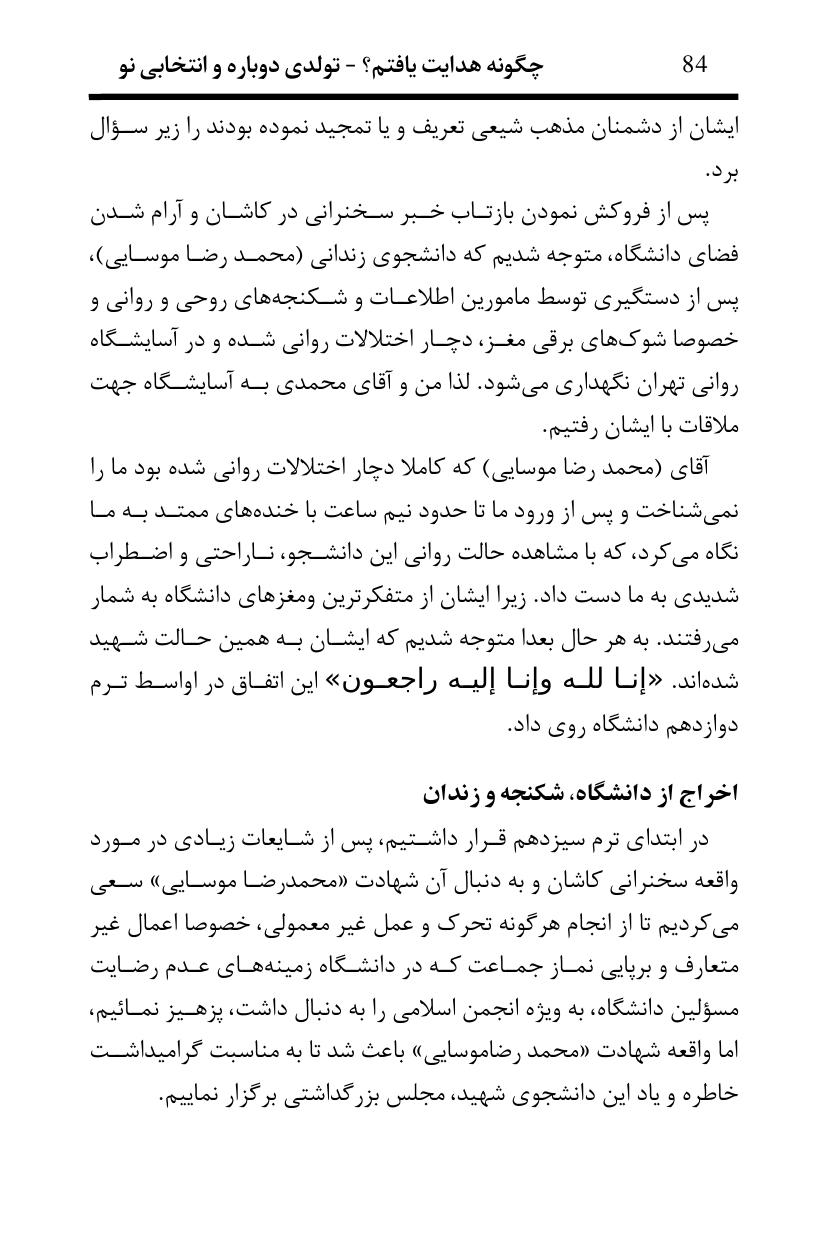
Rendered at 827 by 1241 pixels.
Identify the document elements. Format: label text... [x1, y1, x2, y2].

text آقای (محمد رضا موسایی) که کاملا دچار اختلالات روانی شده بود ما را نمی‌شناخت و پس از ورود ما تا حدود نیم ساعت با خنده‌های ممتد به ما نگاه می‌کرد، که با مشاهده حالت روانی این دانشجو، ناراحتی و اضطراب شدیدی به ما دست داد. زیرا ایشان از متفکرترین ومغزهای دانشگاه به شمار می‌رفتند. به هر حال بعدا متوجه شدیم که ایشان به همین حالت شهید شده‌اند. «إنا لله وإنا إلیه راجعون» این اتفاق در اواسط ترم دوازدهم دانشگاه روی داد. [89, 449, 738, 749]
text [89, 109, 738, 194]
text پس از فروکش نمودن بازتاب خبر سخنرانی در کاشان و آرام شدن فضای دانشگاه، متوجه شدیم که دانشجوی زندانی (محمد رضا موسایی)، پس از دستگیری توسط مامورین اطلاعات و شکنجه‌های روحی و روانی و خصوصا شوک‌های برقی مغز، دچار اختلالات روانی شده و در آسایشگاه روانی تهران نگهداری می‌شود. لذا من و آقای محمدی به آسایشگاه جهت ملاقات با ایشان رفتیم. [89, 194, 738, 449]
text در ابتدای ترم سیزدهم قرار داشتیم، پس از شایعات زیادی در مورد واقعه سخنرانی کاشان و به دنبال آن شهادت «محمدرضا موسایی» سعی می‌کردیم تا از انجام هرگونه تحرک و عمل غیر معمولی، خصوصا اعمال غیر متعارف و برپایی نماز جماعت که در دانشگاه زمینه‌های عدم رضایت مسؤلین دانشگاه، به ویژه انجمن اسلامی را به دنبال داشت، پزهیز نمائیم، اما واقعه شهادت «محمد رضاموسایی» باعث شد تا به مناسبت گرامیداشت خاطره و یاد این دانشجوی شهید، مجلس بزرگداشتی برگزار نماییم. [89, 820, 738, 1118]
text اخراج از دانشگاه، شكنجه و زندان [89, 774, 738, 813]
